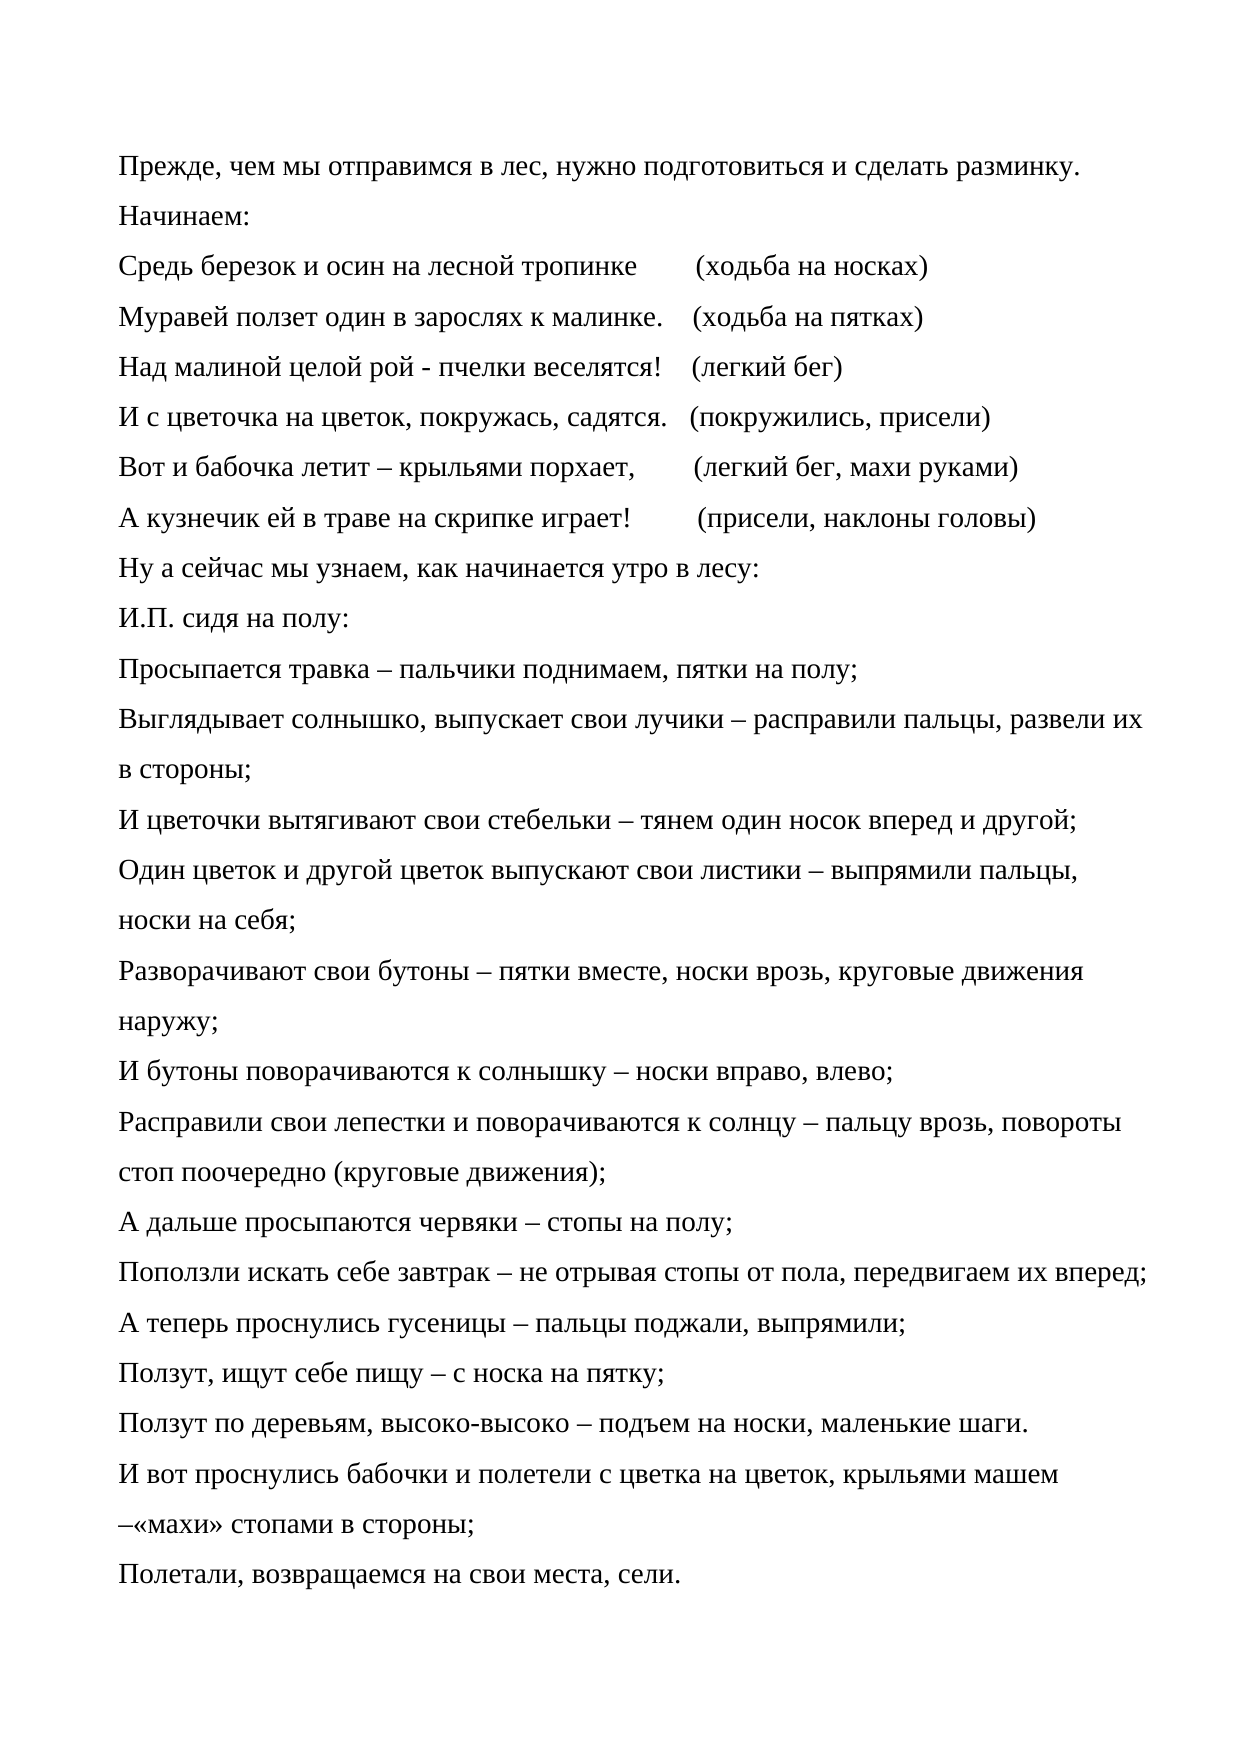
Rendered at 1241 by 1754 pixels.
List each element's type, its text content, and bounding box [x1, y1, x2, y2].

text Полетали, возвращаемся на свои места, сели. [118, 1556, 1152, 1590]
text И цветочки вытягивают свои стебельки – тянем один носок вперед и другой; [118, 802, 1152, 835]
text Ползут, ищут себе пищу – с носка на пятку; [118, 1355, 1152, 1389]
text Просыпается травка – пальчики поднимаем, пятки на полу; [118, 651, 1152, 684]
text А дальше просыпаются червяки – стопы на полу; [118, 1204, 1152, 1238]
text А теперь проснулись гусеницы – пальцы поджали, выпрямили; [118, 1305, 1152, 1338]
text Ползут по деревьям, высоко-высоко – подъем на носки, маленькие шаги. [118, 1406, 1152, 1439]
text Поползли искать себе завтрак – не отрывая стопы от пола, передвигаем их вперед; [118, 1254, 1152, 1288]
text Ну а сейчас мы узнаем, как начинается утро в лесу: [118, 550, 1152, 584]
text Один цветок и другой цветок выпускают свои листики – выпрямили пальцы, носки на себя; [118, 852, 1152, 936]
text Прежде, чем мы отправимся в лес, нужно подготовиться и сделать разминку. Начинаем: [118, 148, 1152, 232]
text И бутоны поворачиваются к солнышку – носки вправо, влево; [118, 1053, 1152, 1087]
text А кузнечик ей в траве на скрипке играет! (присели, наклоны головы) [118, 500, 1152, 533]
text И вот проснулись бабочки и полетели с цветка на цветок, крыльями машем –«махи» стопами в стороны; [118, 1456, 1152, 1540]
text И с цветочка на цветок, покружась, садятся. (покружились, присели) [118, 399, 1152, 433]
text Муравей ползет один в зарослях к малинке. (ходьба на пятках) [118, 299, 1152, 332]
text Вот и бабочка летит – крыльями порхает, (легкий бег, махи руками) [118, 449, 1152, 483]
text Разворачивают свои бутоны – пятки вместе, носки врозь, круговые движения наружу; [118, 953, 1152, 1037]
text Выглядывает солнышко, выпускает свои лучики – расправили пальцы, развели их в стороны; [118, 701, 1152, 785]
text Над малиной целой рой - пчелки веселятся! (легкий бег) [118, 349, 1152, 382]
text Средь березок и осин на лесной тропинке (ходьба на носках) [118, 248, 1152, 282]
text Расправили свои лепестки и поворачиваются к солнцу – пальцу врозь, повороты стоп поочередно (круговые движения); [118, 1104, 1152, 1187]
text И.П. сидя на полу: [118, 601, 1152, 634]
